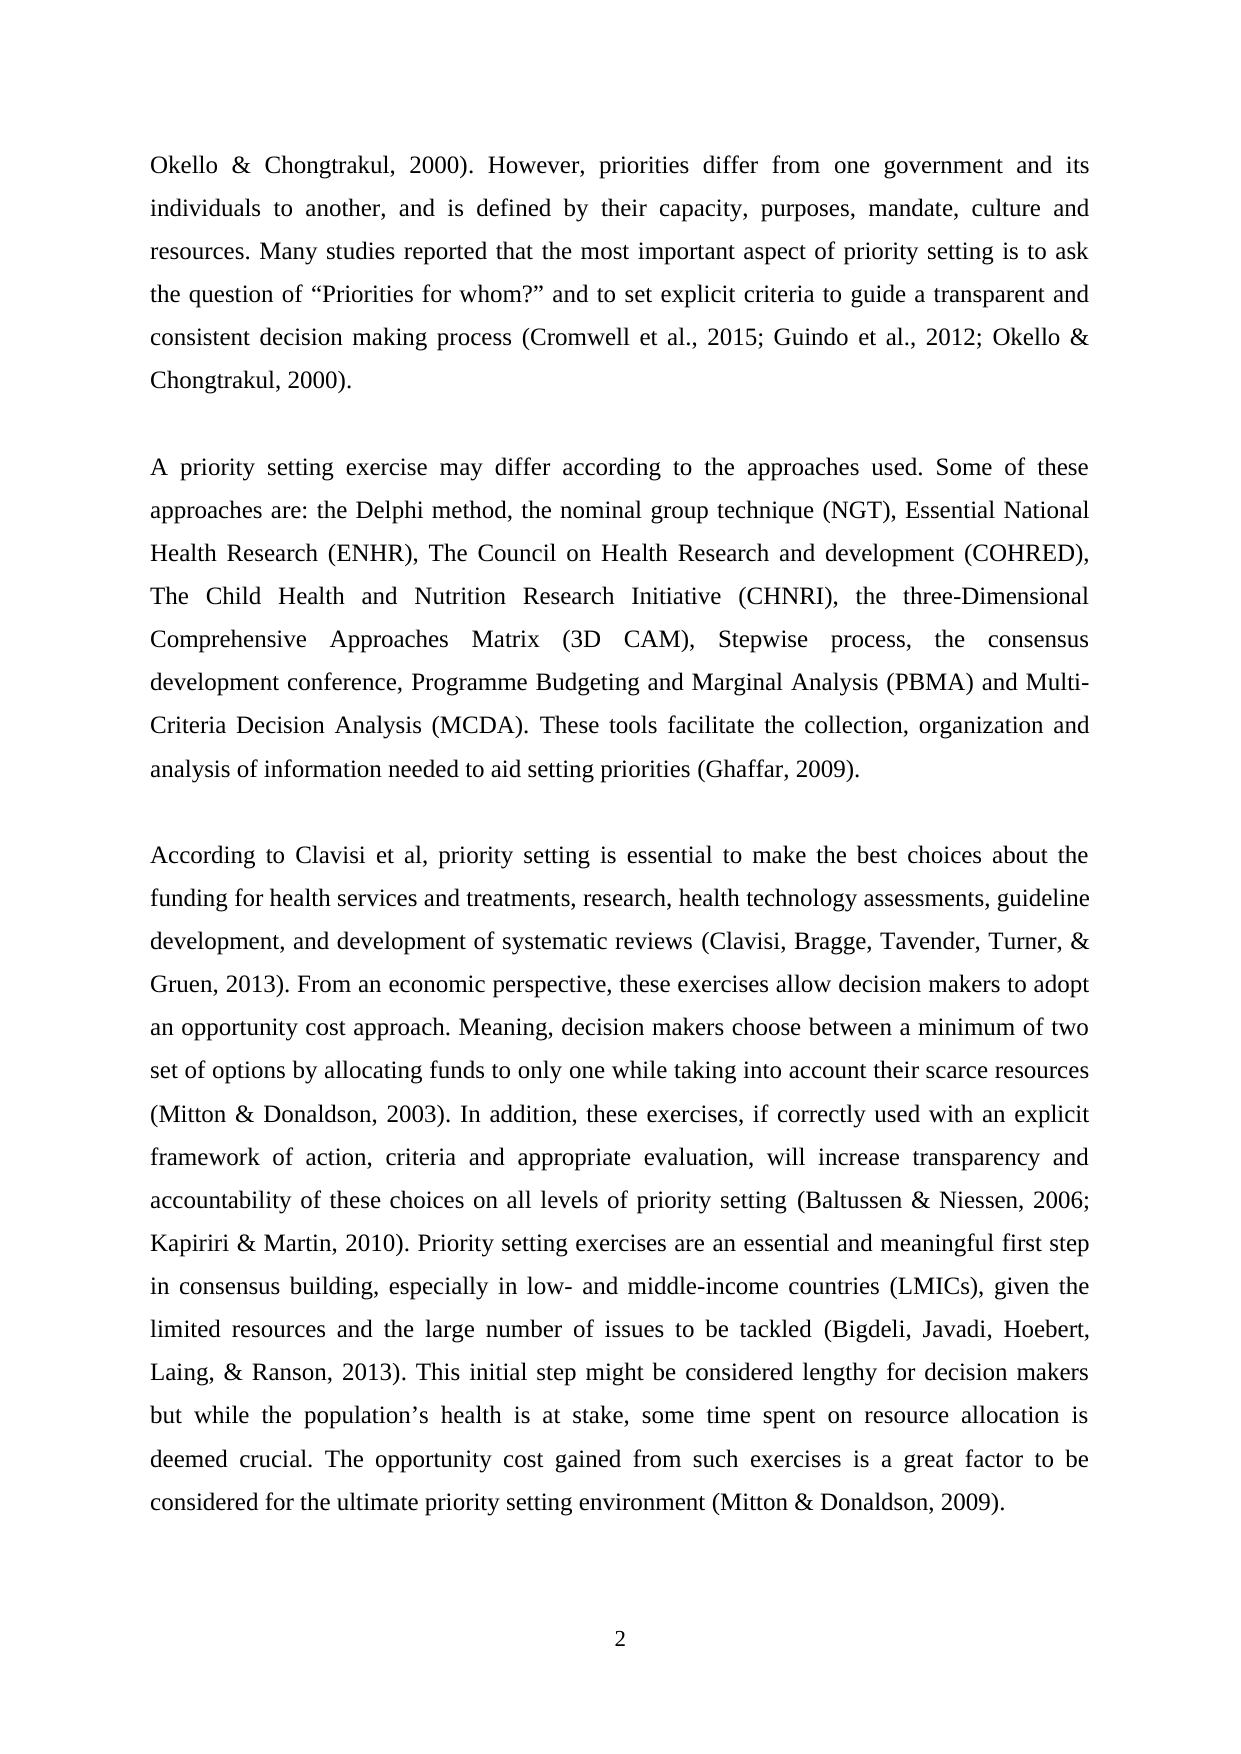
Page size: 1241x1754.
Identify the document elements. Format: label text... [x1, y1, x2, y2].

list According to Clavisi et al, priority setting is essential to make the best choices about the funding for health services and treatments, research, health technology assessments, guideline development, and development of systematic reviews (Clavisi, Bragge, Tavender, Turner, & Gruen, 2013). From an economic perspective, these exercises allow decision makers to adopt an opportunity cost approach. Meaning, decision makers choose between a minimum of two set of options by allocating funds to only one while taking into account their scarce resources (Mitton & Donaldson, 2003). In addition, these exercises, if correctly used with an explicit framework of action, criteria and appropriate evaluation, will increase transparency and accountability of these choices on all levels of priority setting (Baltussen & Niessen, 2006; Kapiriri & Martin, 2010). Priority setting exercises are an essential and meaningful first step in consensus building, especially in low- and middle-income countries (LMICs), given the limited resources and the large number of issues to be tackled (Bigdeli, Javadi, Hoebert, Laing, & Ranson, 2013). This initial step might be considered lengthy for decision makers but while the population’s health is at stake, some time spent on resource allocation is deemed crucial. The opportunity cost gained from such exercises is a great factor to be considered for the ultimate priority setting environment (Mitton & Donaldson, 2009). [150, 840, 1090, 1516]
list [150, 150, 1090, 394]
text A priority setting exercise may differ according to the approaches used. Some of these approaches are: the Delphi method, the nominal group technique (NGT), Essential National Health Research (ENHR), The Council on Health Research and development (COHRED), The Child Health and Nutrition Research Initiative (CHNRI), the three-Dimensional Comprehensive Approaches Matrix (3D CAM), Stepwise process, the consensus development conference, Programme Budgeting and Marginal Analysis (PBMA) and Multi-Criteria Decision Analysis (MCDA). These tools facilitate the collection, organization and analysis of information needed to aid setting priorities (Ghaffar, 2009). [150, 452, 1090, 782]
